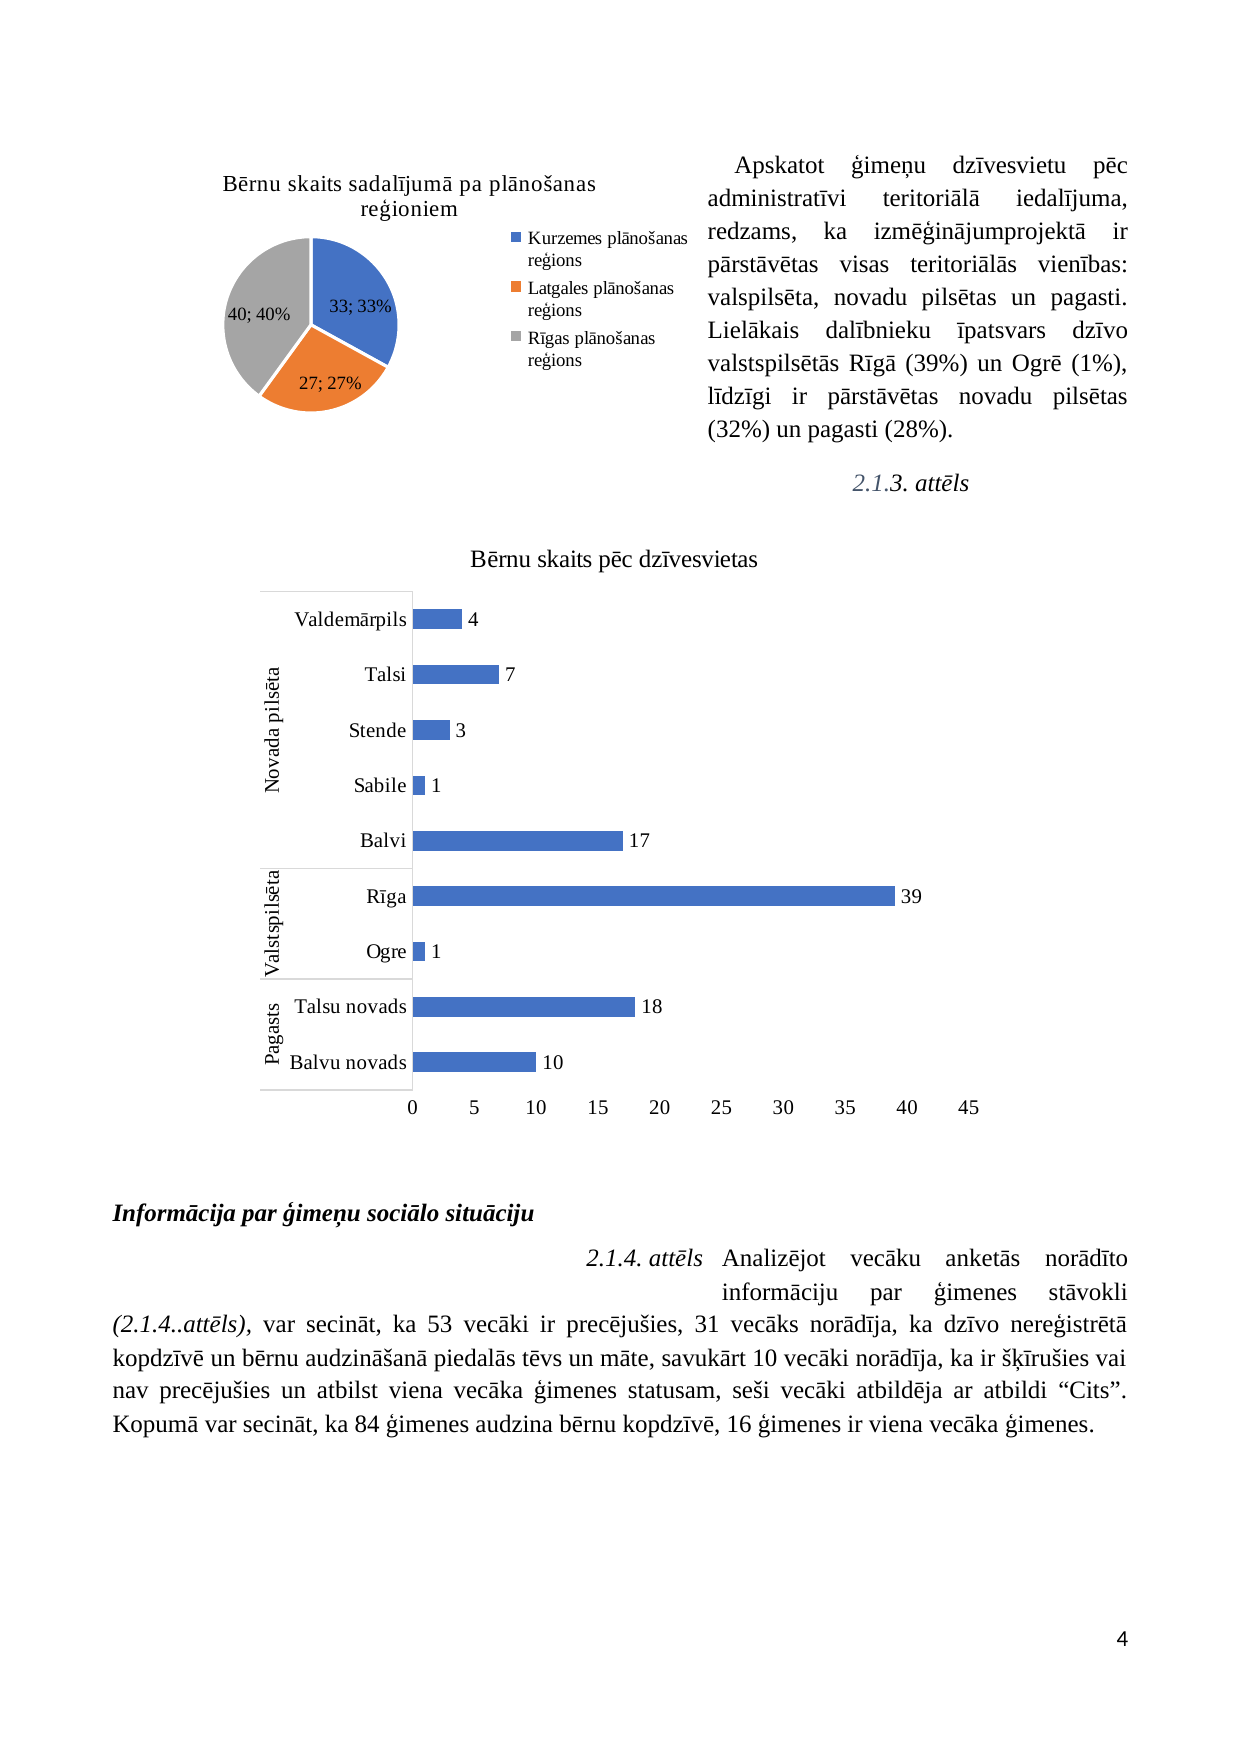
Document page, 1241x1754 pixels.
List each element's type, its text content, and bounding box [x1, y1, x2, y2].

text 2.1.3. attēls [112, 468, 1128, 497]
text Informācija par ģimeņu sociālo situāciju [112, 1198, 1128, 1227]
text Analizējot vecāku anketās norādīto informāciju par ģimenes stāvokli (2.1.4..attēls), var secināt, ka 53 vecāki ir precējušies, 31 vecāks norādīja, ka dzīvo nereģistrētā kopdzīvē un bērnu audzināšanā piedalās tēvs un māte, savukārt 10 vecāki norādīja, ka ir šķīrušies vai nav precējušies un atbilst viena vecāka ģimenes statusam, seši vecāki atbildēja ar atbildi “Cits”. Kopumā var secināt, ka 84 ģimenes audzina bērnu kopdzīvē, 16 ģimenes ir viena vecāka ģimenes. [112, 1243, 1128, 1437]
text Apskatot ģimeņu dzīvesvietu pēc administratīvi teritoriālā iedalījuma, redzams, ka izmēģinājumprojektā ir pārstāvētas visas teritoriālās vienības: valspilsēta, novadu pilsētas un pagasti. Lielākais dalībnieku īpatsvars dzīvo valstspilsētās Rīgā (39%) un Ogrē (1%), līdzīgi ir pārstāvētas novadu pilsētas (32%) un pagasti (28%). [708, 150, 1128, 443]
